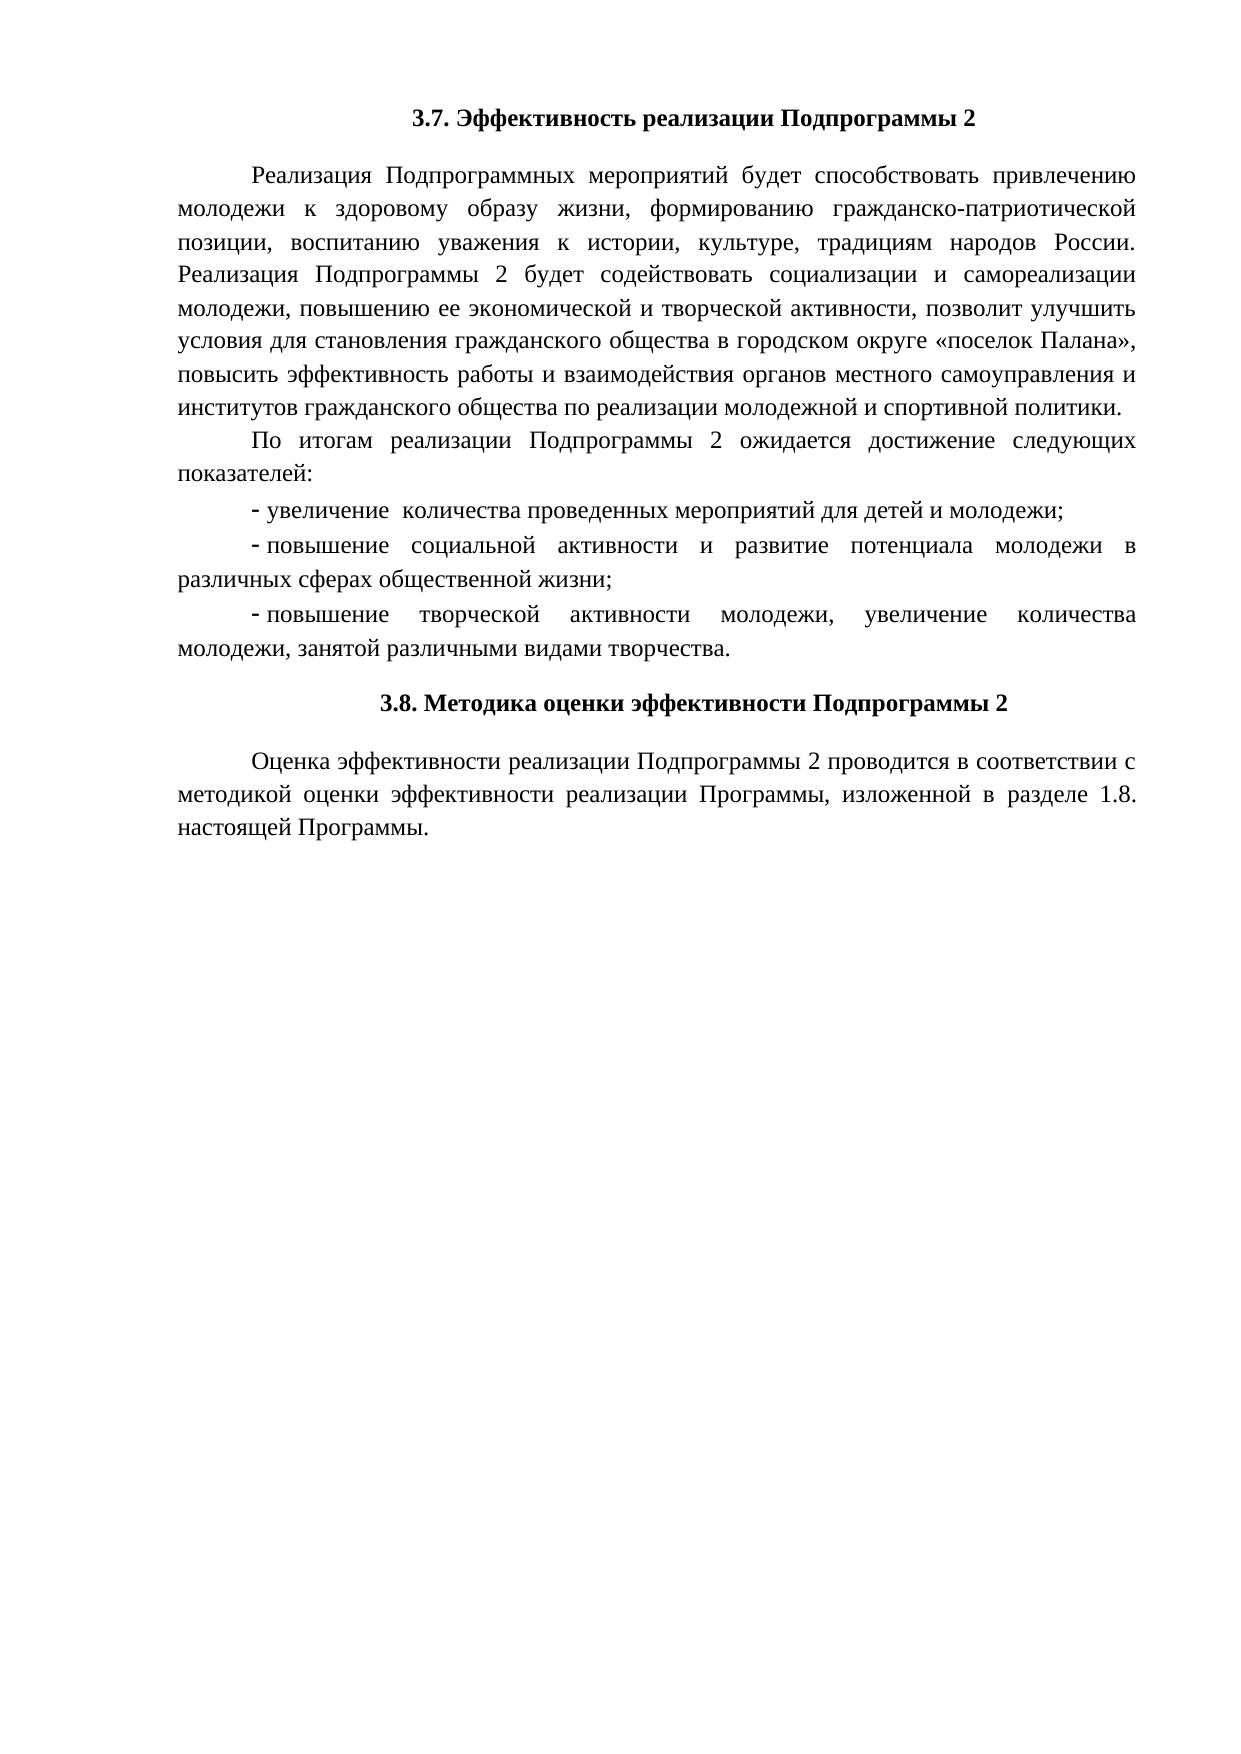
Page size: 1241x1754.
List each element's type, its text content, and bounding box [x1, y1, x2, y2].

text Оценка эффективности реализации Подпрограммы 2 проводится в соответствии с методикой оценки эффективности реализации Программы, изложенной в разделе 1.8. настоящей Программы. [177, 746, 1137, 841]
subtitle 3.8. Методика оценки эффективности Подпрограммы 2 [251, 688, 1137, 717]
list повышение социальной активности и развитие потенциала молодежи в различных сферах общественной жизни; [177, 527, 1137, 594]
list повышение творческой активности молодежи, увеличение количества молодежи, занятой различными видами творчества. [177, 596, 1137, 663]
text Реализация Подпрограммных мероприятий будет способствовать привлечению молодежи к здоровому образу жизни, формированию гражданско-патриотической позиции, воспитанию уважения к истории, культуре, традициям народов России. Реализация Подпрограммы 2 будет содействовать социализации и самореализации молодежи, повышению ее экономической и творческой активности, позволит улучшить условия для становления гражданского общества в городском округе «поселок Палана», повысить эффективность работы и взаимодействия органов местного самоуправления и институтов гражданского общества по реализации молодежной и спортивной политики. [177, 161, 1137, 420]
subtitle 3.7. Эффективность реализации Подпрограммы 2 [251, 103, 1137, 131]
list увеличение количества проведенных мероприятий для детей и молодежи; [177, 492, 1137, 526]
text По итогам реализации Подпрограммы 2 ожидается достижение следующих показателей: [177, 425, 1137, 486]
